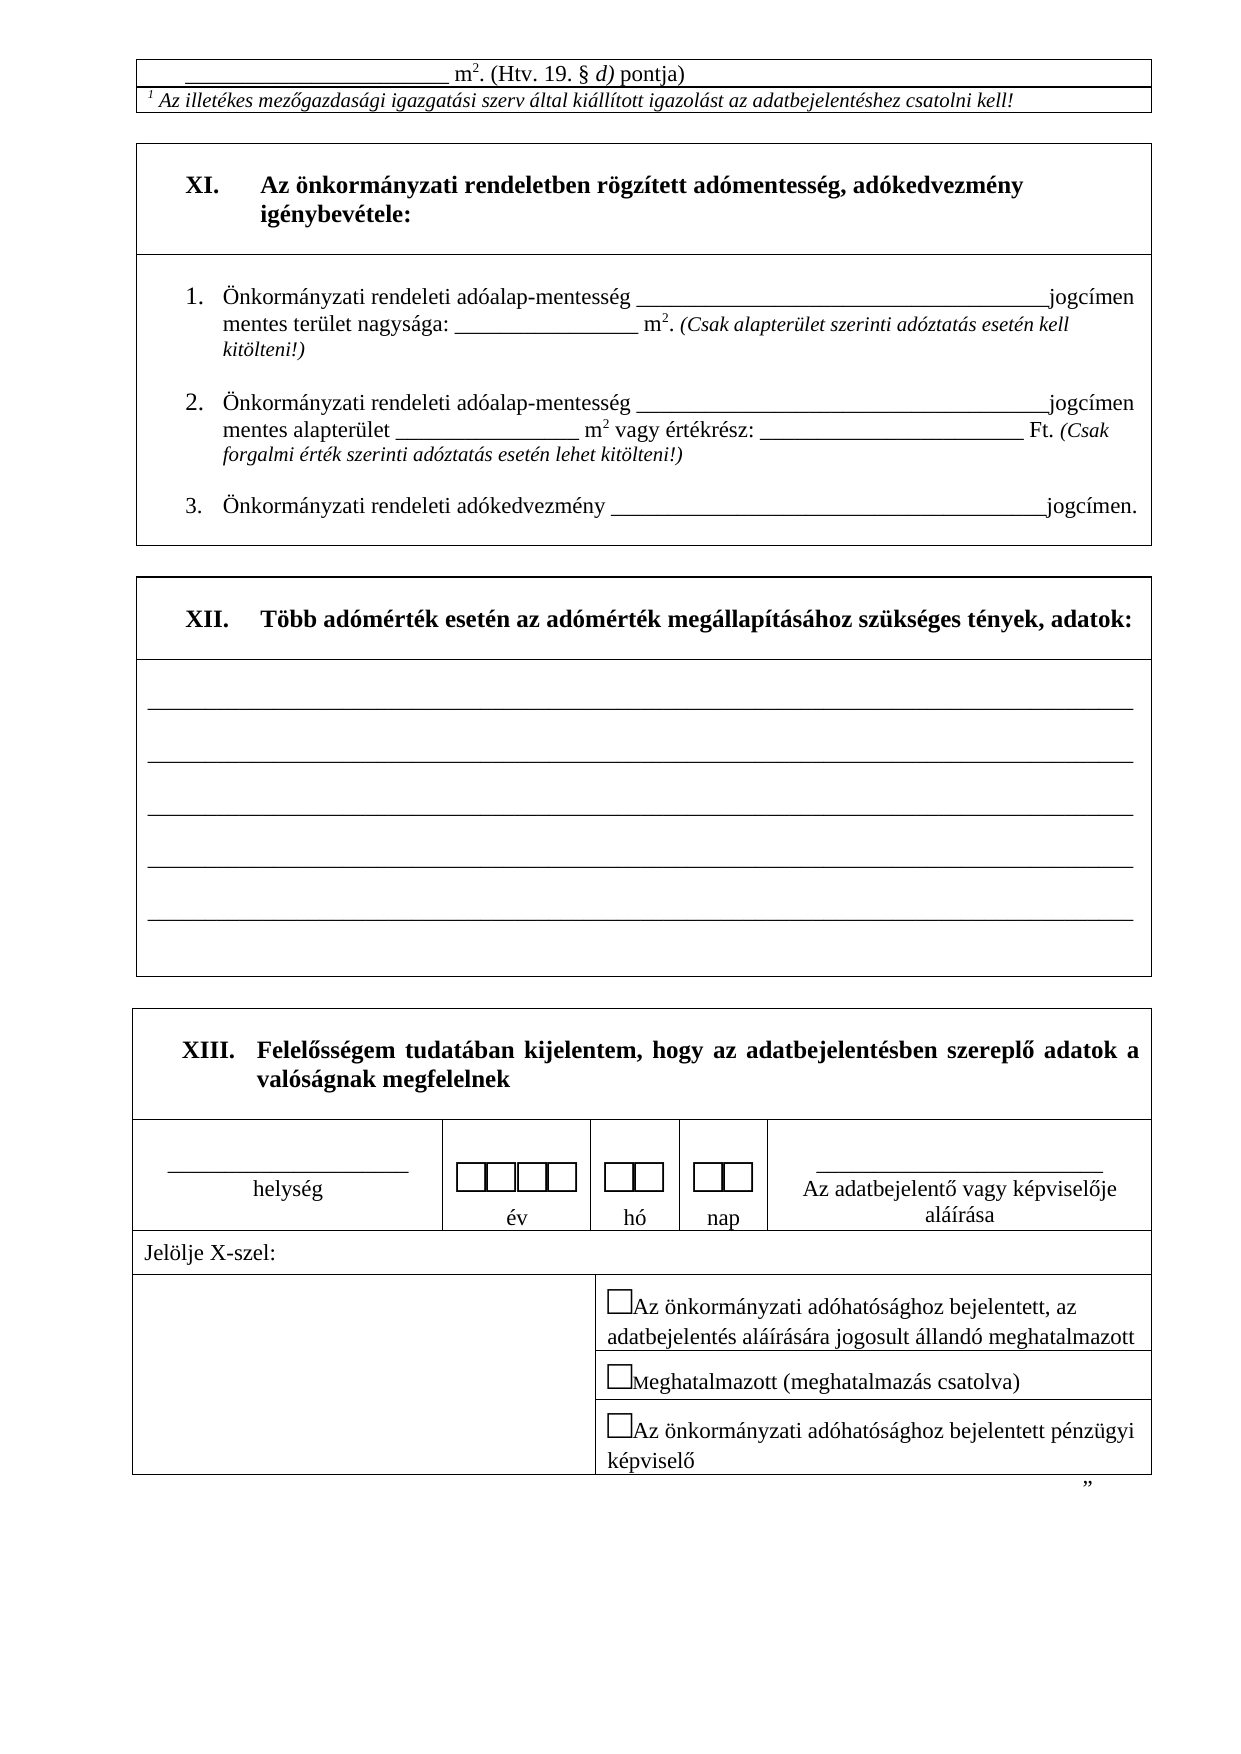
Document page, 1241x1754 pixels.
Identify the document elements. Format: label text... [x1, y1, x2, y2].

table_cell □Meghatalmazott (meghatalmazás csatolva) [596, 1351, 1151, 1398]
table_cell _____________________ helység [133, 1120, 442, 1230]
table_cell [137, 60, 1151, 86]
table_header Az önkormányzati rendeletben rögzített adómentesség, adókedvezmény igénybevétele: [137, 144, 1151, 254]
table_cell Önkormányzati rendeleti adóalap-mentesség ____________________________________jogcímen mentes terület nagysága: ________________ m2. (Csak alapterület szerinti adóztatás esetén kell kitölteni!) Önkormányzati rendeleti adóalap-mentesség ____________________________________jogcímen mentes alapterület ________________ m2 vagy értékrész: _______________________ Ft. (Csak forgalmi érték szerinti adóztatás esetén lehet kitölteni!) Önkormányzati rendeleti adókedvezmény ______________________________________jogcímen. [137, 255, 1151, 545]
table_cell □□□□ év [443, 1120, 590, 1230]
table_cell □Az önkormányzati adóhatósághoz bejelentett pénzügyi képviselő [596, 1400, 1151, 1474]
table_cell 1 Az illetékes mezőgazdasági igazgatási szerv által kiállított igazolást az adatbejelentéshez csatolni kell! [137, 88, 1151, 112]
table_cell ______________________________________________________________________________________ ______________________________________________________________________________________ ______________________________________________________________________________________ ______________________________________________________________________________________ ______________________________________________________________________________________ [137, 660, 1151, 976]
text ” [148, 1475, 1093, 1501]
table_cell □□ hó [591, 1120, 679, 1230]
table_cell Jelölje X-szel: [133, 1231, 1151, 1274]
table_header Felelősségem tudatában kijelentem, hogy az adatbejelentésben szereplő adatok a valóságnak megfelelnek [133, 1009, 1151, 1119]
table_header Több adómérték esetén az adómérték megállapításához szükséges tények, adatok: [137, 578, 1151, 659]
table_cell □Az önkormányzati adóhatósághoz bejelentett, az adatbejelentés aláírására jogosult állandó meghatalmazott [596, 1275, 1151, 1349]
table_cell [133, 1275, 595, 1474]
table_cell _________________________ Az adatbejelentő vagy képviselője aláírása [768, 1120, 1151, 1230]
table_cell □□ nap [680, 1120, 767, 1230]
